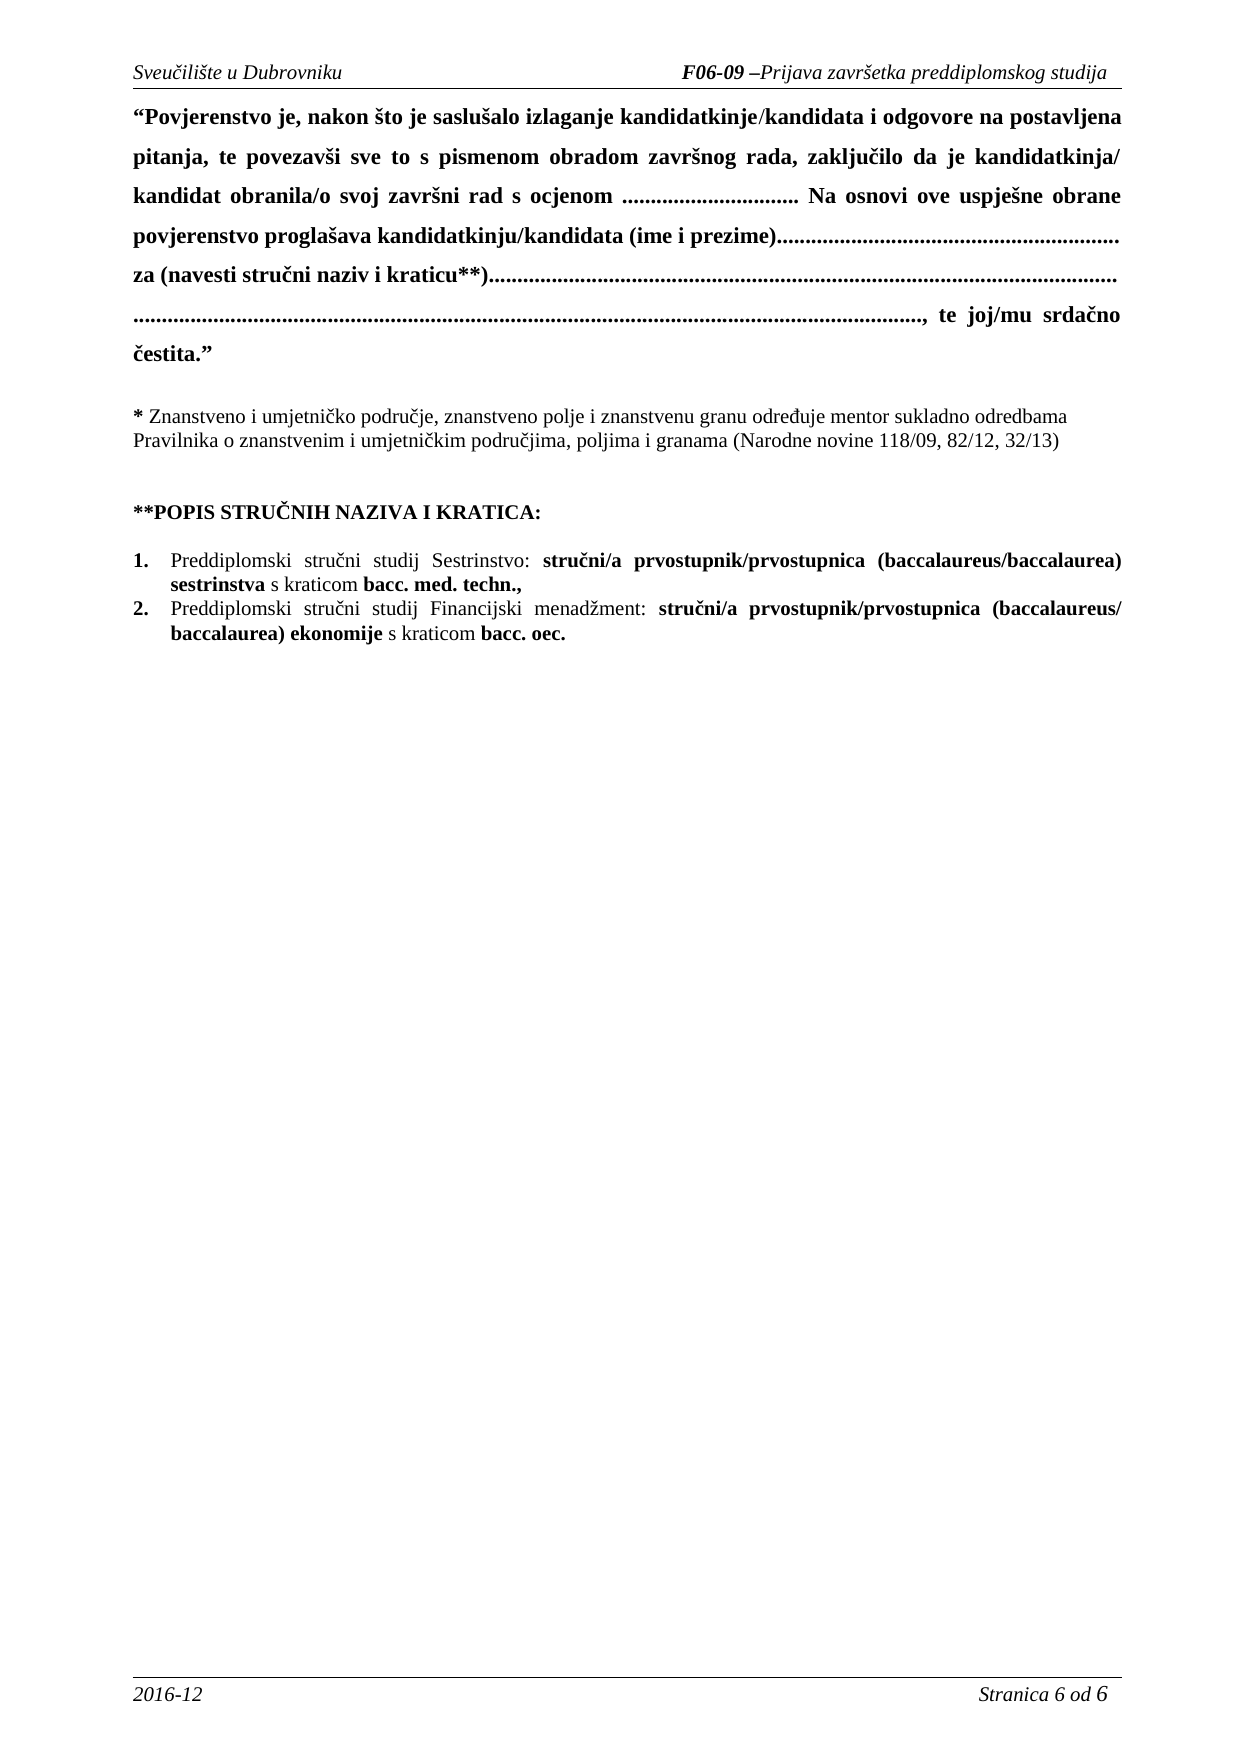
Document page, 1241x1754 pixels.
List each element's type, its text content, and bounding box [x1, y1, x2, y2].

text * Znanstveno i umjetničko područje, znanstveno polje i znanstvenu granu određuje mentor sukladno odredbama Pravilnika o znanstvenim i umjetničkim područjima, poljima i granama (Narodne novine 118/09, 82/12, 32/13) [133, 404, 1122, 452]
text za (navesti stručni naziv i kraticu**).............................................................................................................. [133, 261, 1122, 288]
text **POPIS STRUČNIH NAZIVA I KRATICA: [133, 500, 1122, 524]
text .........................................................................................................................................., te joj/mu srdačno čestita.” [133, 301, 1122, 367]
list Preddiplomski stručni studij Sestrinstvo: stručni/a prvostupnik/prvostupnica (baccalaureus/baccalaurea) sestrinstva s kraticom bacc. med. techn., [133, 548, 1122, 596]
text “Povjerenstvo je, nakon što je saslušalo izlaganje kandidatkinje/kandidata i odgovore na postavljena pitanja, te povezavši sve to s pismenom obradom završnog rada, zaključilo da je kandidatkinja/ kandidat obranila/o svoj završni rad s ocjenom ............................... Na osnovi ove uspješne obrane povjerenstvo proglašava kandidatkinju/kandidata (ime i prezime)............................................................ [133, 103, 1122, 248]
list Preddiplomski stručni studij Financijski menadžment: stručni/a prvostupnik/prvostupnica (baccalaureus/ baccalaurea) ekonomije s kraticom bacc. oec. [133, 596, 1122, 644]
